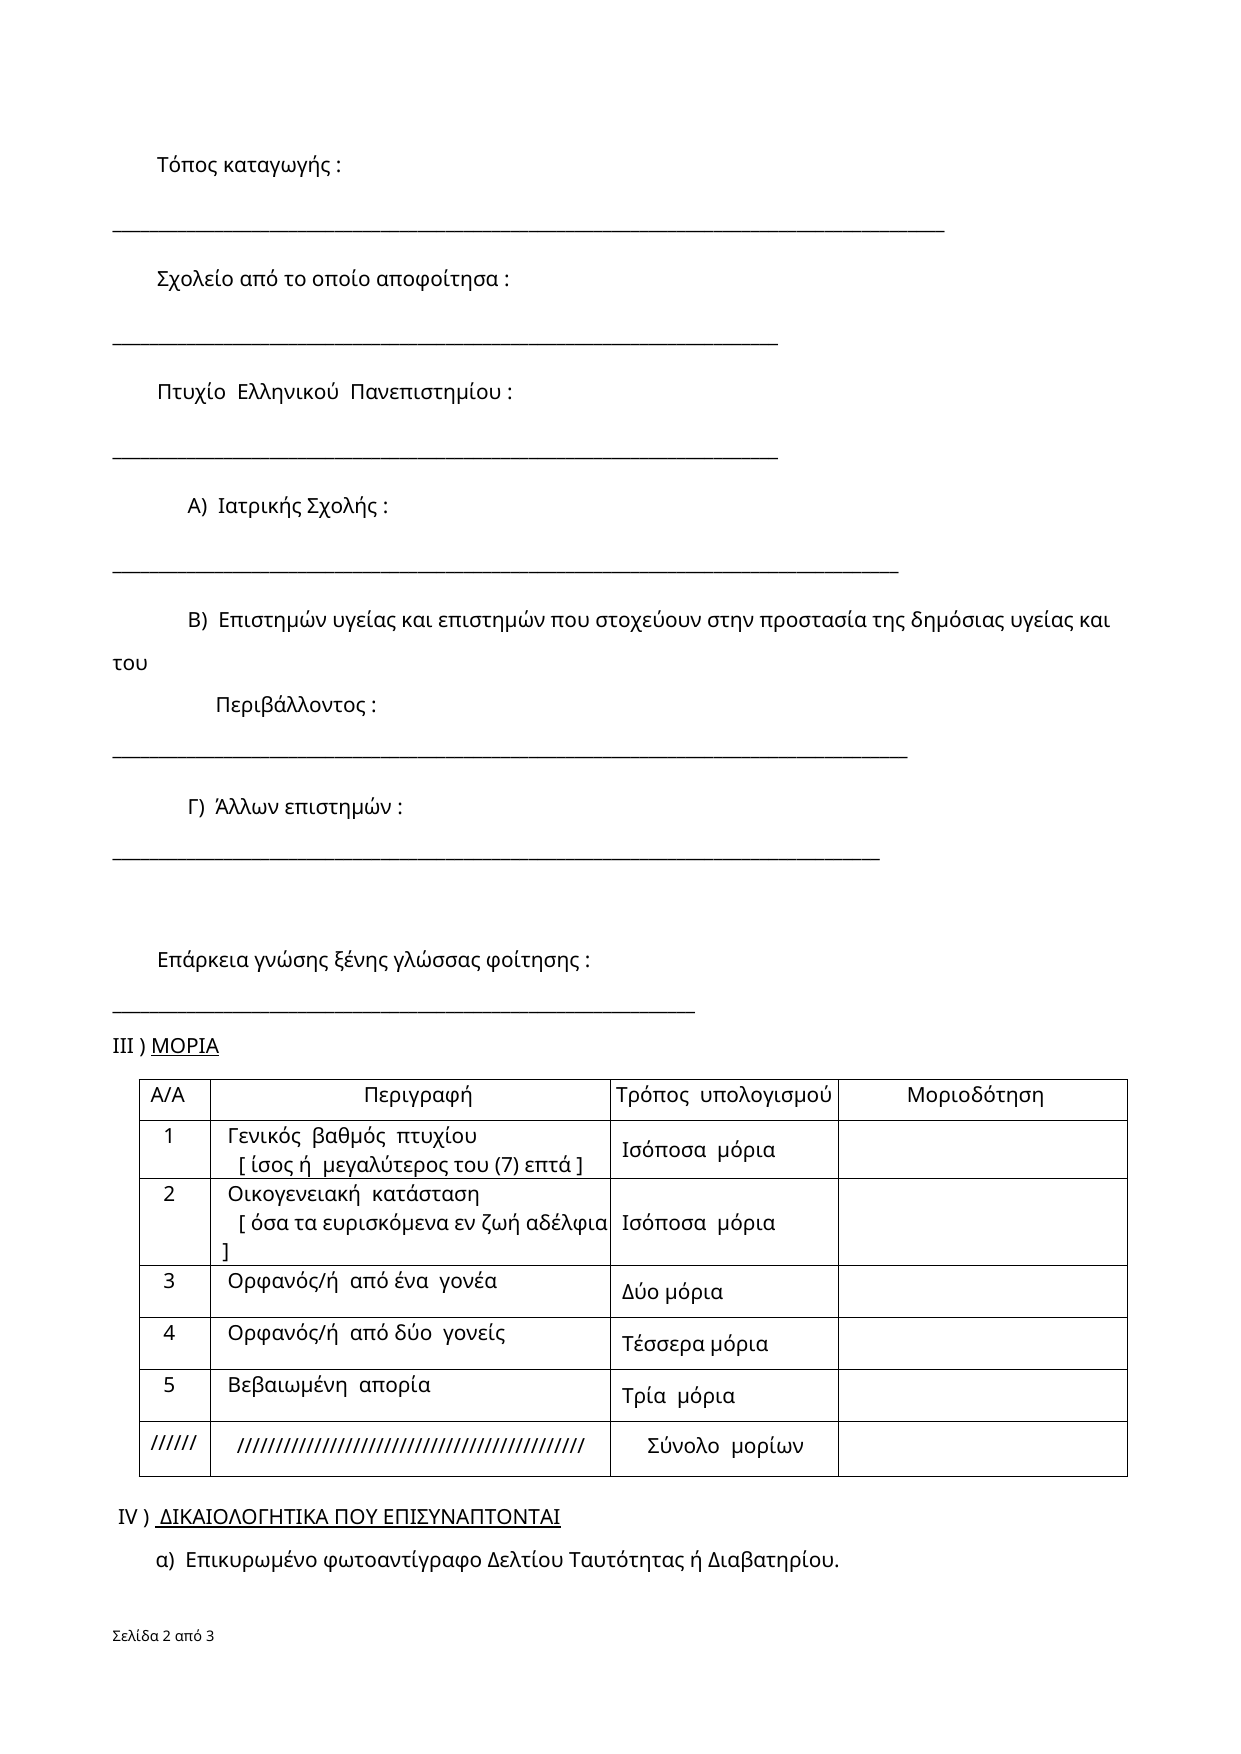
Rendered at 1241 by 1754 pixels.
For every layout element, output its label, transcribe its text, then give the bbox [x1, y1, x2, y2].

table_cell Σύνολο μορίων [611, 1422, 838, 1476]
table_cell [839, 1179, 1127, 1265]
table_cell Ισόποσα μόρια [611, 1121, 838, 1178]
text Σχολείο από το οποίο αποφοίτησα : ________________________________________________________________________ [112, 264, 1128, 349]
table_header Μοριοδότηση [839, 1080, 1127, 1120]
table_cell Δύο μόρια [611, 1266, 838, 1317]
table_cell Ορφανός/ή από δύο γονείς [211, 1318, 610, 1369]
text ΙV ) ΔΙΚΑΙΟΛΟΓΗΤΙΚΑ ΠΟΥ ΕΠΙΣΥΝΑΠΤΟΝΤΑΙ [112, 1502, 1128, 1531]
text Γ) Άλλων επιστημών : ___________________________________________________________________________________ [112, 792, 1128, 863]
table_cell Ισόποσα μόρια [611, 1179, 838, 1265]
text Πτυχίο Ελληνικού Πανεπιστημίου : ________________________________________________________________________ [112, 377, 1128, 463]
table_cell 3 [140, 1266, 210, 1317]
table_cell Τρία μόρια [611, 1370, 838, 1421]
table_cell ////// [140, 1422, 210, 1476]
text Τόπος καταγωγής : __________________________________________________________________________________________ [112, 150, 1128, 235]
table_cell Οικογενειακή κατάσταση [ όσα τα ευρισκόμενα εν ζωή αδέλφια ] [211, 1179, 610, 1265]
table_cell Βεβαιωμένη απορία [211, 1370, 610, 1421]
table_cell [839, 1121, 1127, 1178]
table_cell Τέσσερα μόρια [611, 1318, 838, 1369]
table_cell [839, 1318, 1127, 1369]
table_header Α/Α [140, 1080, 210, 1120]
table_header Τρόπος υπολογισμού [611, 1080, 838, 1120]
table_cell 4 [140, 1318, 210, 1369]
table_cell [839, 1266, 1127, 1317]
table_cell Ορφανός/ή από ένα γονέα [211, 1266, 610, 1317]
table_cell Γενικός βαθμός πτυχίου [ ίσος ή μεγαλύτερος του (7) επτά ] [211, 1121, 610, 1178]
table_cell [839, 1422, 1127, 1476]
text Β) Επιστημών υγείας και επιστημών που στοχεύουν στην προστασία της δημόσιας υγείας και του [112, 605, 1128, 676]
table_header Περιγραφή [211, 1080, 610, 1120]
text α) Επικυρωμένο φωτοαντίγραφο Δελτίου Ταυτότητας ή Διαβατηρίου. [112, 1545, 1128, 1573]
text Α) Ιατρικής Σχολής : _____________________________________________________________________________________ [112, 491, 1128, 577]
text ΙΙΙ ) ΜΟΡΙΑ [112, 1031, 1128, 1059]
table_cell 1 [140, 1121, 210, 1178]
text Περιβάλλοντος : ______________________________________________________________________________________ [112, 690, 1128, 761]
table_cell 2 [140, 1179, 210, 1265]
table_cell [839, 1370, 1127, 1421]
text Επάρκεια γνώσης ξένης γλώσσας φοίτησης : _______________________________________________________________ [112, 946, 1128, 1017]
table_cell ///////////////////////////////////////////// [211, 1422, 610, 1476]
table_cell 5 [140, 1370, 210, 1421]
